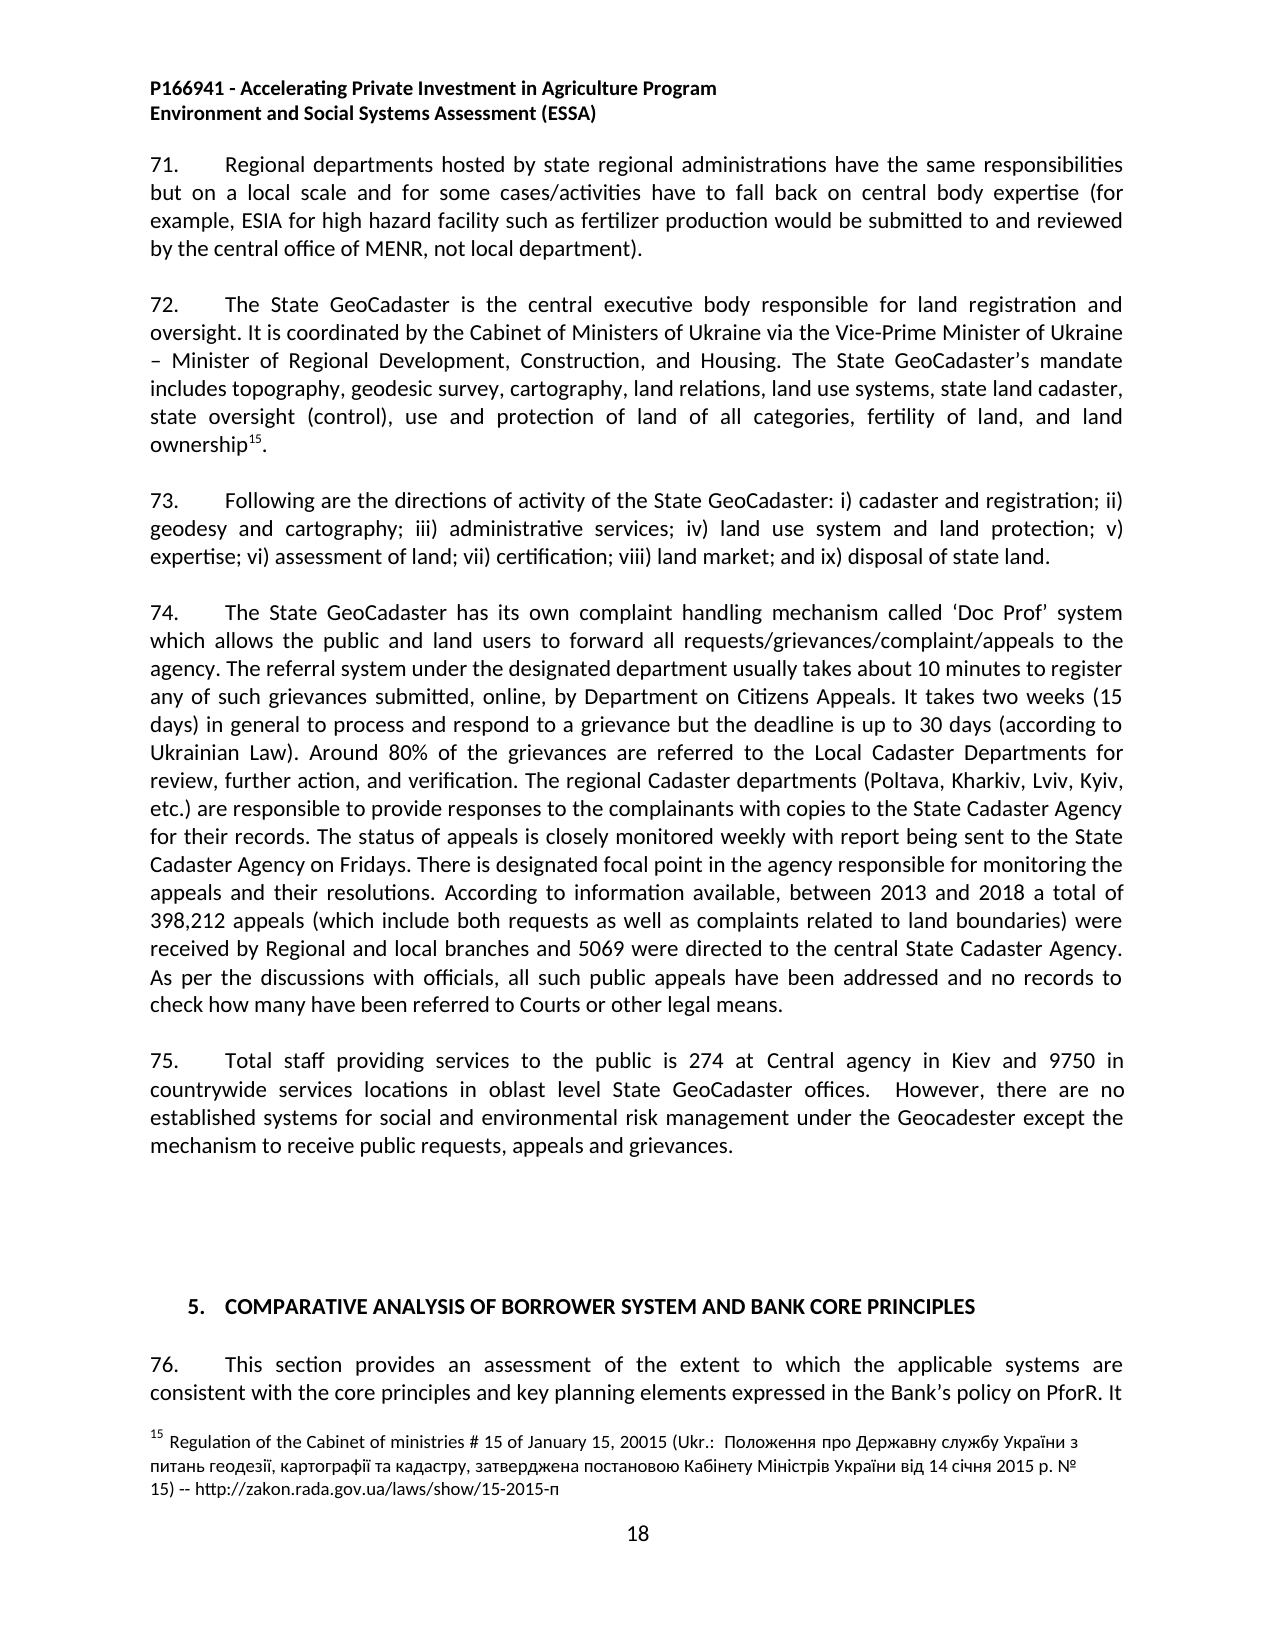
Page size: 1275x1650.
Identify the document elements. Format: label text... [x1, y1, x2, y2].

list Regional departments hosted by state regional administrations have the same responsibilities but on a local scale and for some cases/activities have to fall back on central body expertise (for example, ESIA for high hazard facility such as fertilizer production would be submitted to and reviewed by the central office of MENR, not local department). [150, 150, 1125, 262]
list Following are the directions of activity of the State GeoCadaster: i) cadaster and registration; ii) geodesy and cartography; iii) administrative services; iv) land use system and land protection; v) expertise; vi) assessment of land; vii) certification; viii) land market; and ix) disposal of state land. [150, 486, 1125, 570]
list The State GeoCadaster is the central executive body responsible for land registration and oversight. It is coordinated by the Cabinet of Ministers of Ukraine via the Vice-Prime Minister of Ukraine – Minister of Regional Development, Construction, and Housing. The State GeoCadaster’s mandate includes topography, geodesic survey, cartography, land relations, land use systems, state land cadaster, state oversight (control), use and protection of land of all categories, fertility of land, and land ownership. [150, 290, 1125, 458]
list The State GeoCadaster has its own complaint handling mechanism called ‘Doc Prof’ system which allows the public and land users to forward all requests/grievances/complaint/appeals to the agency. The referral system under the designated department usually takes about 10 minutes to register any of such grievances submitted, online, by Department on Citizens Appeals. It takes two weeks (15 days) in general to process and respond to a grievance but the deadline is up to 30 days (according to Ukrainian Law). Around 80% of the grievances are referred to the Local Cadaster Departments for review, further action, and verification. The regional Cadaster departments (Poltava, Kharkiv, Lviv, Kyiv, etc.) are responsible to provide responses to the complainants with copies to the State Cadaster Agency for their records. The status of appeals is closely monitored weekly with report being sent to the State Cadaster Agency on Fridays. There is designated focal point in the agency responsible for monitoring the appeals and their resolutions. According to information available, between 2013 and 2018 a total of 398,212 appeals (which include both requests as well as complaints related to land boundaries) were received by Regional and local branches and 5069 were directed to the central State Cadaster Agency. As per the discussions with officials, all such public appeals have been addressed and no records to check how many have been referred to Courts or other legal means. [150, 598, 1125, 1019]
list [150, 1350, 1125, 1406]
list COMPARATIVE ANALYSIS OF BORROWER SYSTEM AND BANK CORE PRINCIPLES [187, 1292, 1125, 1320]
list Total staff providing services to the public is 274 at Central agency in Kiev and 9750 in countrywide services locations in oblast level State GeoCadaster offices. However, there are no established systems for social and environmental risk management under the Geocadester except the mechanism to receive public requests, appeals and grievances. [150, 1047, 1125, 1159]
